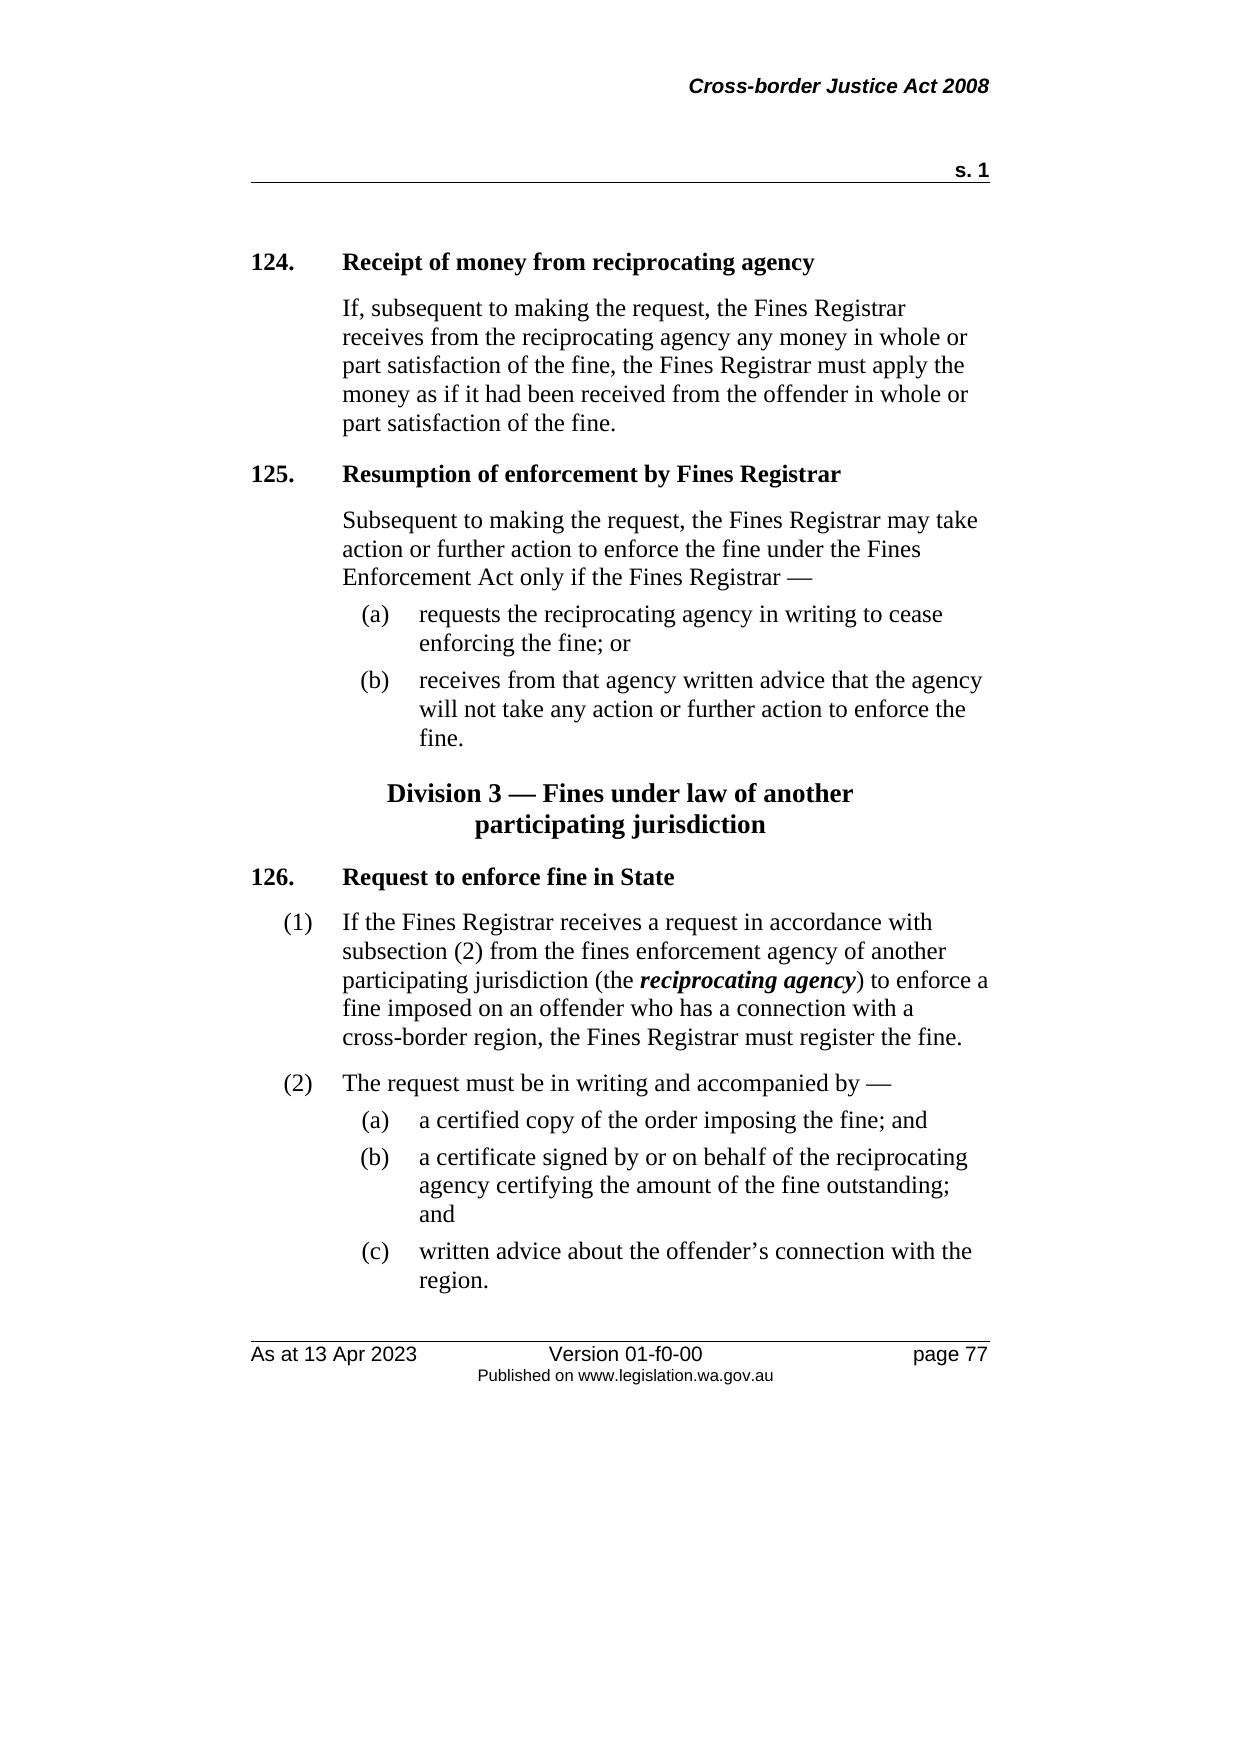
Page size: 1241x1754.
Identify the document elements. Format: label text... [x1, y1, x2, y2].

text (a) requests the reciprocating agency in writing to cease enforcing the fine; or [251, 599, 990, 657]
text If, subsequent to making the request, the Fines Registrar receives from the reciprocating agency any money in whole or part satisfaction of the fine, the Fines Registrar must apply the money as if it had been received from the offender in whole or part satisfaction of the fine. [251, 293, 990, 437]
text (1) If the Fines Registrar receives a request in accordance with subsection (2) from the fines enforcement agency of another participating jurisdiction (the reciprocating agency) to enforce a fine imposed on an offender who has a connection with a cross-border region, the Fines Registrar must register the fine. [251, 907, 990, 1051]
text (2) The request must be in writing and accompanied by — [251, 1068, 990, 1096]
text (a) a certified copy of the order imposing the fine; and [251, 1105, 990, 1133]
text (b) receives from that agency written advice that the agency will not take any action or further action to enforce the fine. [251, 665, 990, 752]
subtitle Division 3 — Fines under law of another participating jurisdiction [251, 777, 990, 839]
text (c) written advice about the offender’s connection with the region. [251, 1236, 990, 1294]
subtitle 125. Resumption of enforcement by Fines Registrar [251, 459, 990, 488]
subtitle 126. Request to enforce fine in State [251, 862, 990, 891]
subtitle 124. Receipt of money from reciprocating agency [251, 247, 990, 276]
text (b) a certificate signed by or on behalf of the reciprocating agency certifying the amount of the fine outstanding; and [251, 1142, 990, 1228]
text Subsequent to making the request, the Fines Registrar may take action or further action to enforce the fine under the Fines Enforcement Act only if the Fines Registrar — [251, 505, 990, 591]
